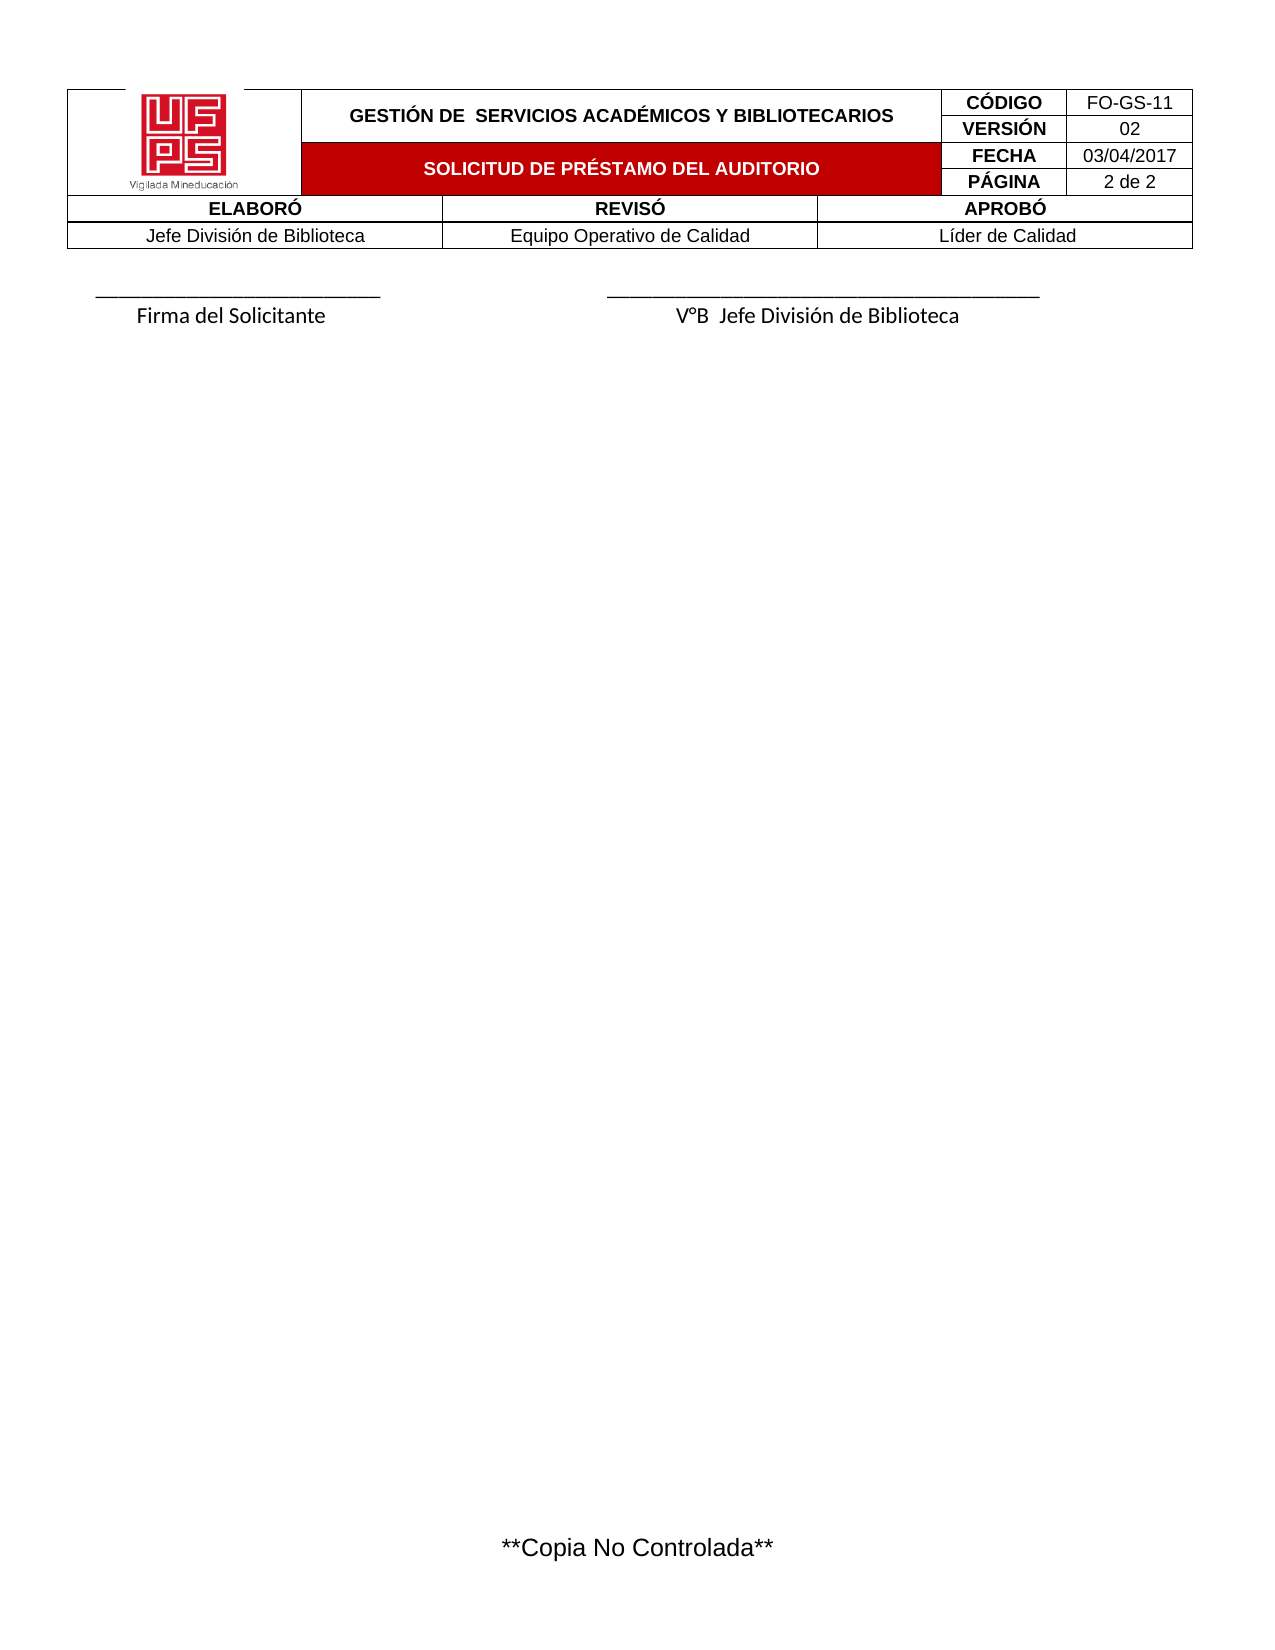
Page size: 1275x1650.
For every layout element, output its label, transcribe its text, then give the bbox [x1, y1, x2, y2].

text _________________________ ______________________________________ [75, 273, 1200, 301]
picture [125, 89, 245, 195]
text Firma del Solicitante V°B Jefe División de Biblioteca [75, 301, 1200, 329]
